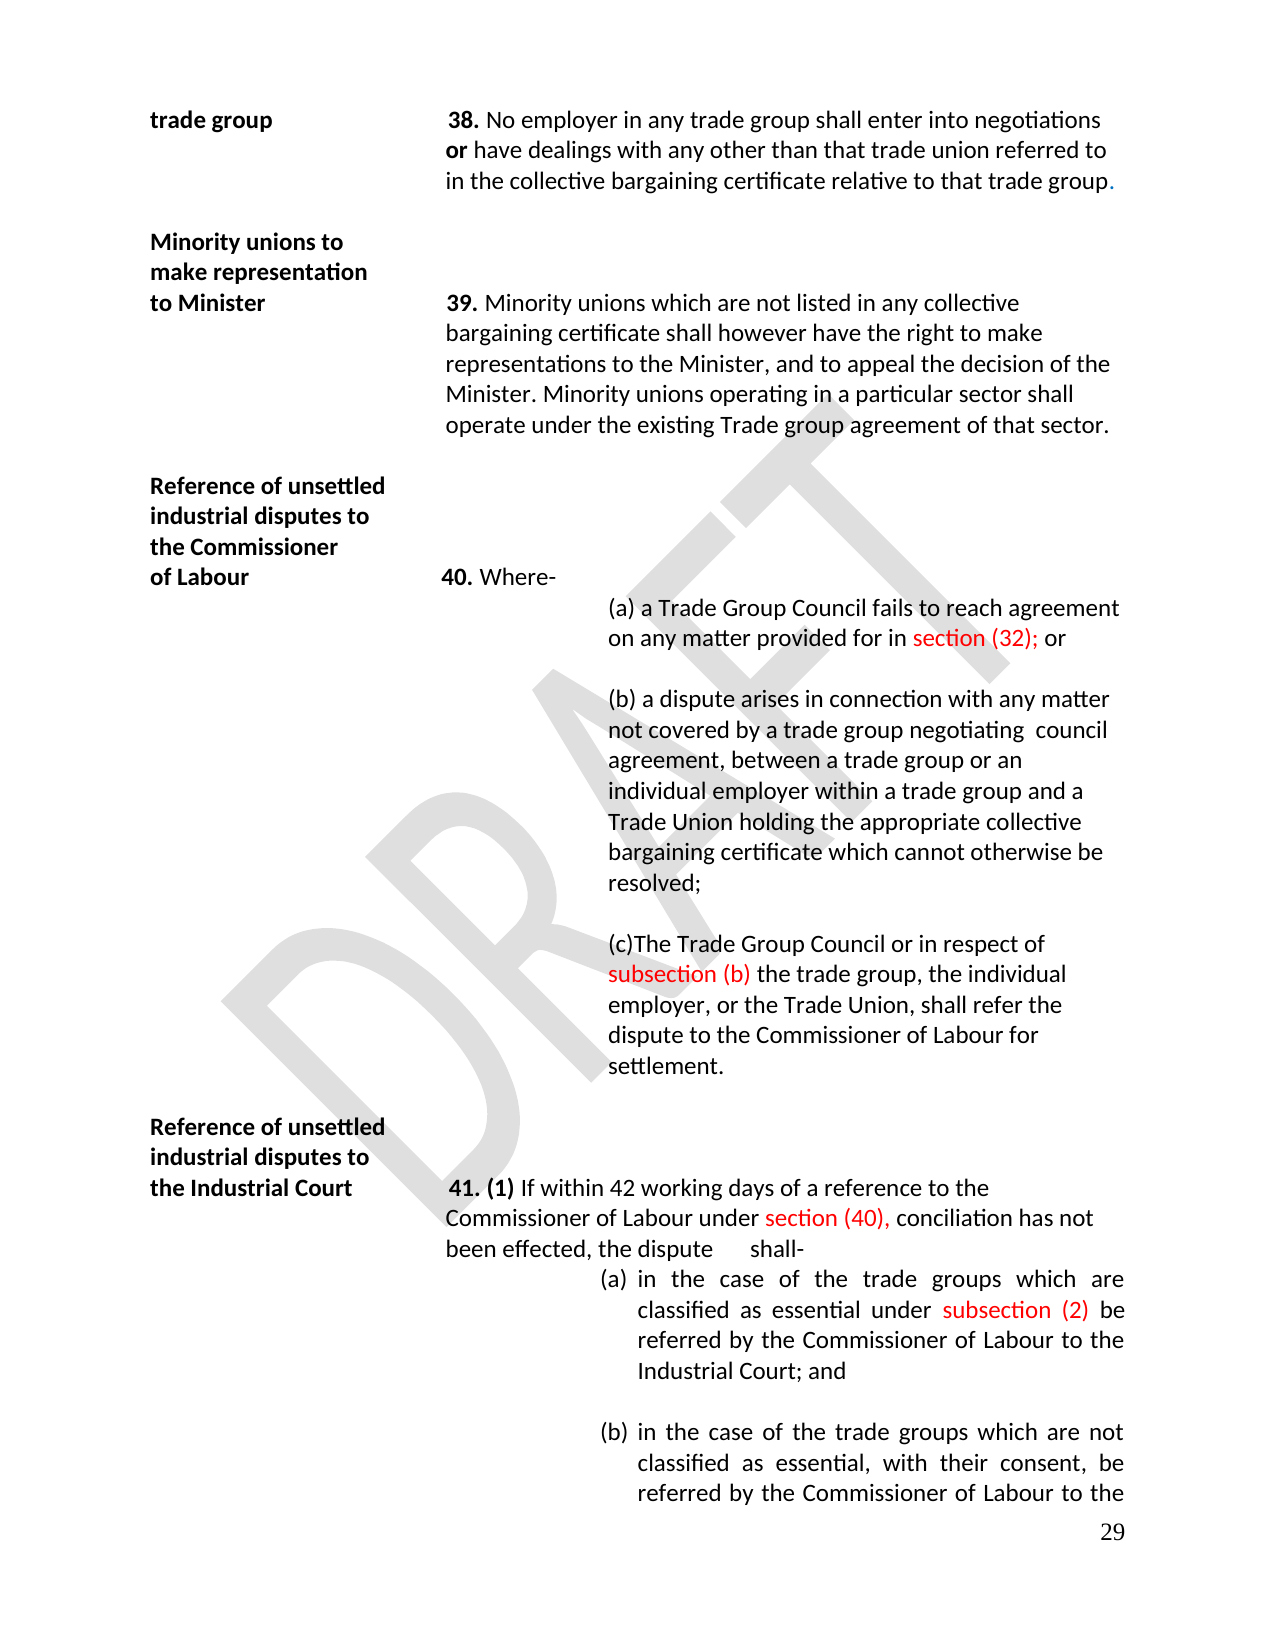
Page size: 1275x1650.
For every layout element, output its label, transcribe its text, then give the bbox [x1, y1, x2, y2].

text Reference of unsettled [150, 1111, 1125, 1141]
text (c)The Trade Group Council or in respect of subsection (b) the trade group, the individual employer, or the Trade Union, shall refer the dispute to the Commissioner of Labour for settlement. [608, 928, 1125, 1080]
text industrial disputes to [150, 501, 1125, 531]
text of Labour 40. Where- [150, 562, 1125, 592]
text (a) a Trade Group Council fails to reach agreement on any matter provided for in section (32); or [608, 592, 1125, 653]
text industrial disputes to [150, 1141, 1125, 1172]
text (b) a dispute arises in connection with any matter not covered by a trade group negotiating council agreement, between a trade group or an individual employer within a trade group and a Trade Union holding the appropriate collective bargaining certificate which cannot otherwise be resolved; [608, 684, 1125, 897]
text to Minister 39. Minority unions which are not listed in any collective bargaining certificate shall however have the right to make representations to the Minister, and to appeal the decision of the Minister. Minority unions operating in a particular sector shall operate under the existing Trade group agreement of that sector. [150, 287, 1125, 439]
text Minority unions to [150, 226, 1125, 256]
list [600, 1416, 1125, 1508]
list in the case of the trade groups which are classified as essential under subsection (2) be referred by the Commissioner of Labour to the Industrial Court; and [600, 1263, 1125, 1386]
text trade group 38. No employer in any trade group shall enter into negotiations or have dealings with any other than that trade union referred to in the collective bargaining certificate relative to that trade group. [150, 104, 1125, 195]
text make representation [150, 256, 1125, 287]
text Reference of unsettled [150, 470, 1125, 501]
text the Industrial Court 41. (1) If within 42 working days of a reference to the Commissioner of Labour under section (40), conciliation has not been effected, the dispute shall- [150, 1172, 1125, 1263]
text the Commissioner [150, 531, 1125, 562]
